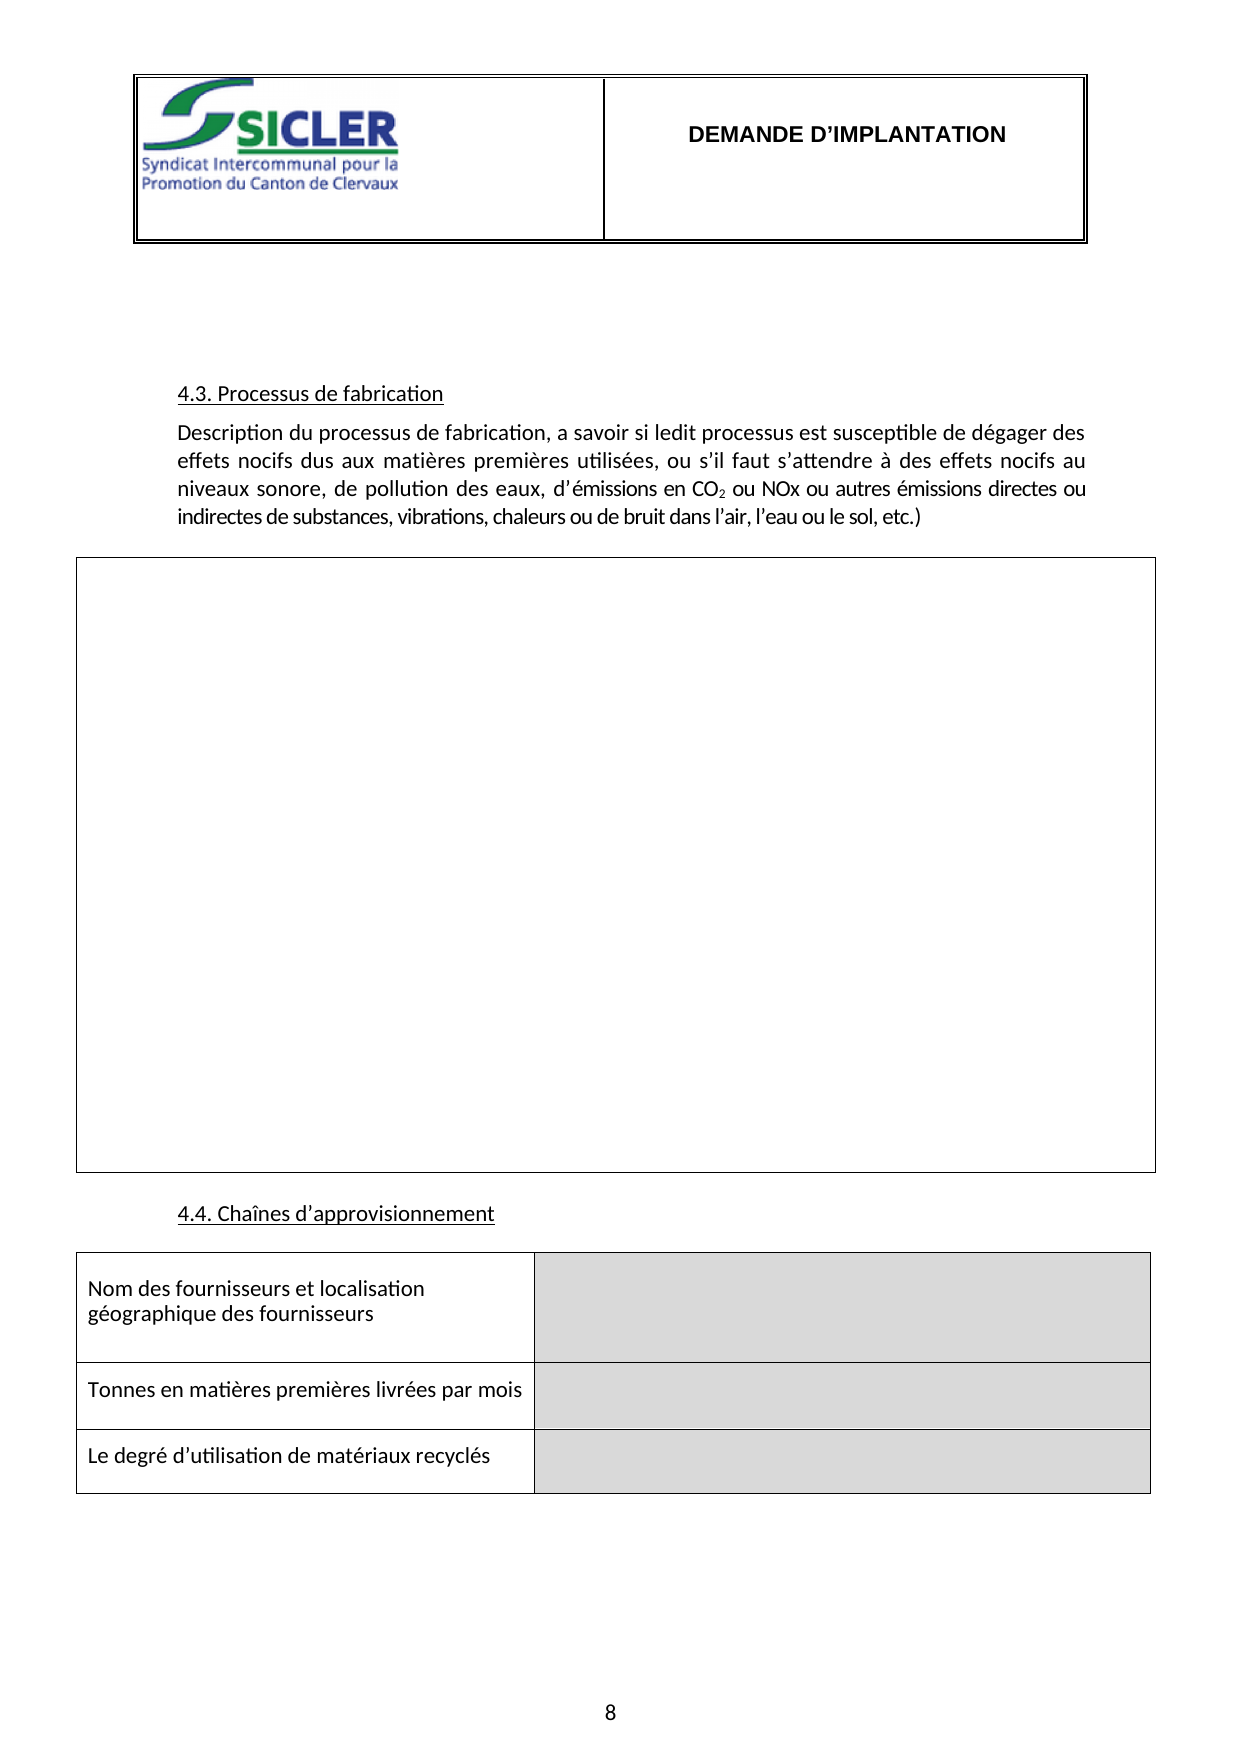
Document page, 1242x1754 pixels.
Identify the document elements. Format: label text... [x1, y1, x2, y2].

table_cell [535, 1363, 1150, 1428]
text 4.4. Chaînes d’approvisionnement [135, 1202, 1088, 1227]
table_cell Le degré d’utilisation de matériaux recyclés [77, 1430, 534, 1493]
table_header Nom des fournisseurs et localisation géographique des fournisseurs [77, 1253, 534, 1362]
table_header [535, 1253, 1150, 1362]
table_header [77, 558, 1155, 1172]
picture [142, 78, 399, 190]
text 4.3. Processus de fabrication [135, 379, 1088, 407]
table_cell [535, 1430, 1150, 1493]
table_cell Tonnes en matières premières livrées par mois [77, 1363, 534, 1428]
text Description du processus de fabrication, a savoir si ledit processus est susceptible de dégager des effets nocifs dus aux matières premières utilisées, ou s’il faut s’attendre à des effets nocifs au niveaux sonore, de pollution des eaux, d’émissions en CO2 ou NOx ou autres émissions directes ou indirectes de substances, vibrations, chaleurs ou de bruit dans l’air, l’eau ou le sol, etc.) [177, 418, 1087, 530]
